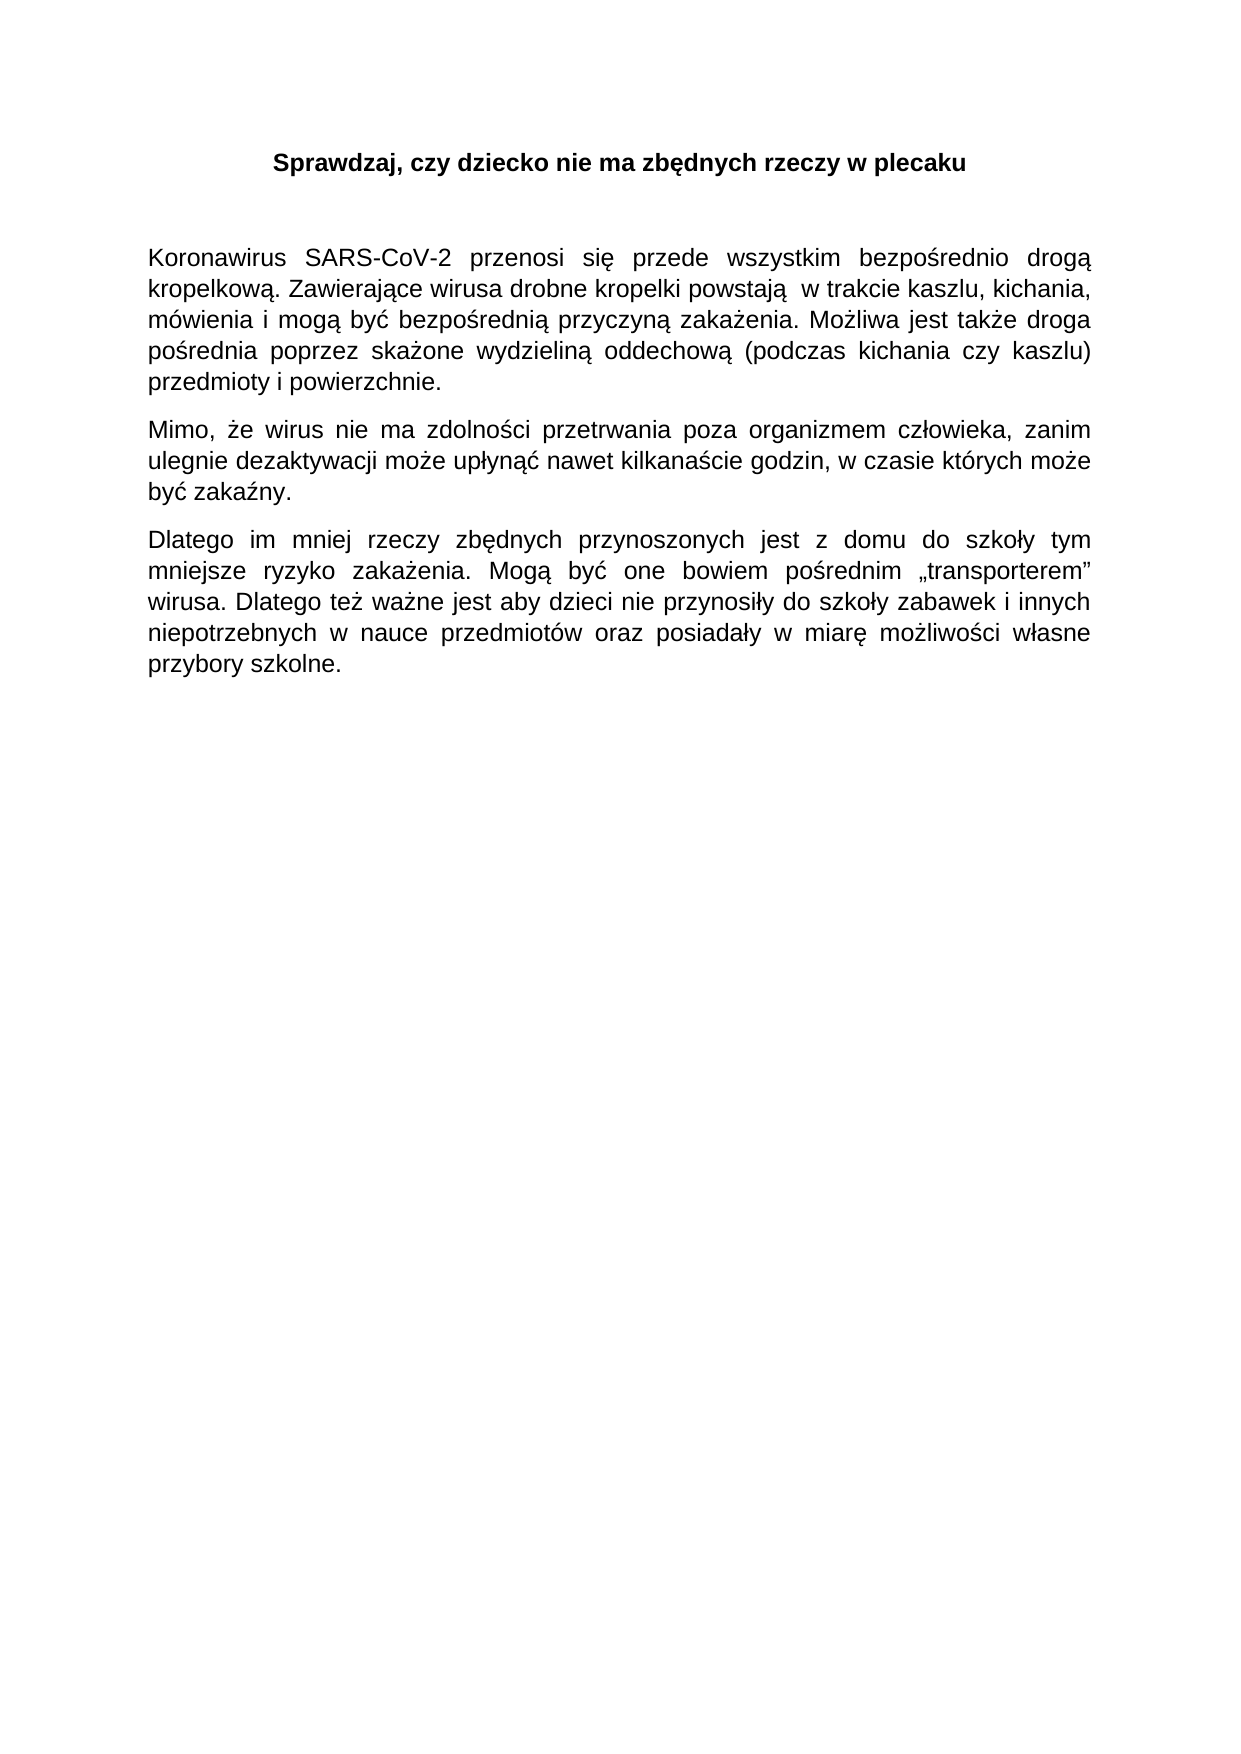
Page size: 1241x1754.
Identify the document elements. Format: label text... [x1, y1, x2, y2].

text Mimo, że wirus nie ma zdolności przetrwania poza organizmem człowieka, zanim ulegnie dezaktywacji może upłynąć nawet kilkanaście godzin, w czasie których może być zakaźny. [148, 415, 1093, 506]
text Sprawdzaj, czy dziecko nie ma zbędnych rzeczy w plecaku [148, 148, 1093, 176]
text Dlatego im mniej rzeczy zbędnych przynoszonych jest z domu do szkoły tym mniejsze ryzyko zakażenia. Mogą być one bowiem pośrednim „transporterem” wirusa. Dlatego też ważne jest aby dzieci nie przynosiły do szkoły zabawek i innych niepotrzebnych w nauce przedmiotów oraz posiadały w miarę możliwości własne przybory szkolne. [148, 525, 1093, 678]
text Koronawirus SARS-CoV-2 przenosi się przede wszystkim bezpośrednio drogą kropelkową. Zawierające wirusa drobne kropelki powstają w trakcie kaszlu, kichania, mówienia i mogą być bezpośrednią przyczyną zakażenia. Możliwa jest także droga pośrednia poprzez skażone wydzieliną oddechową (podczas kichania czy kaszlu) przedmioty i powierzchnie. [148, 243, 1093, 396]
